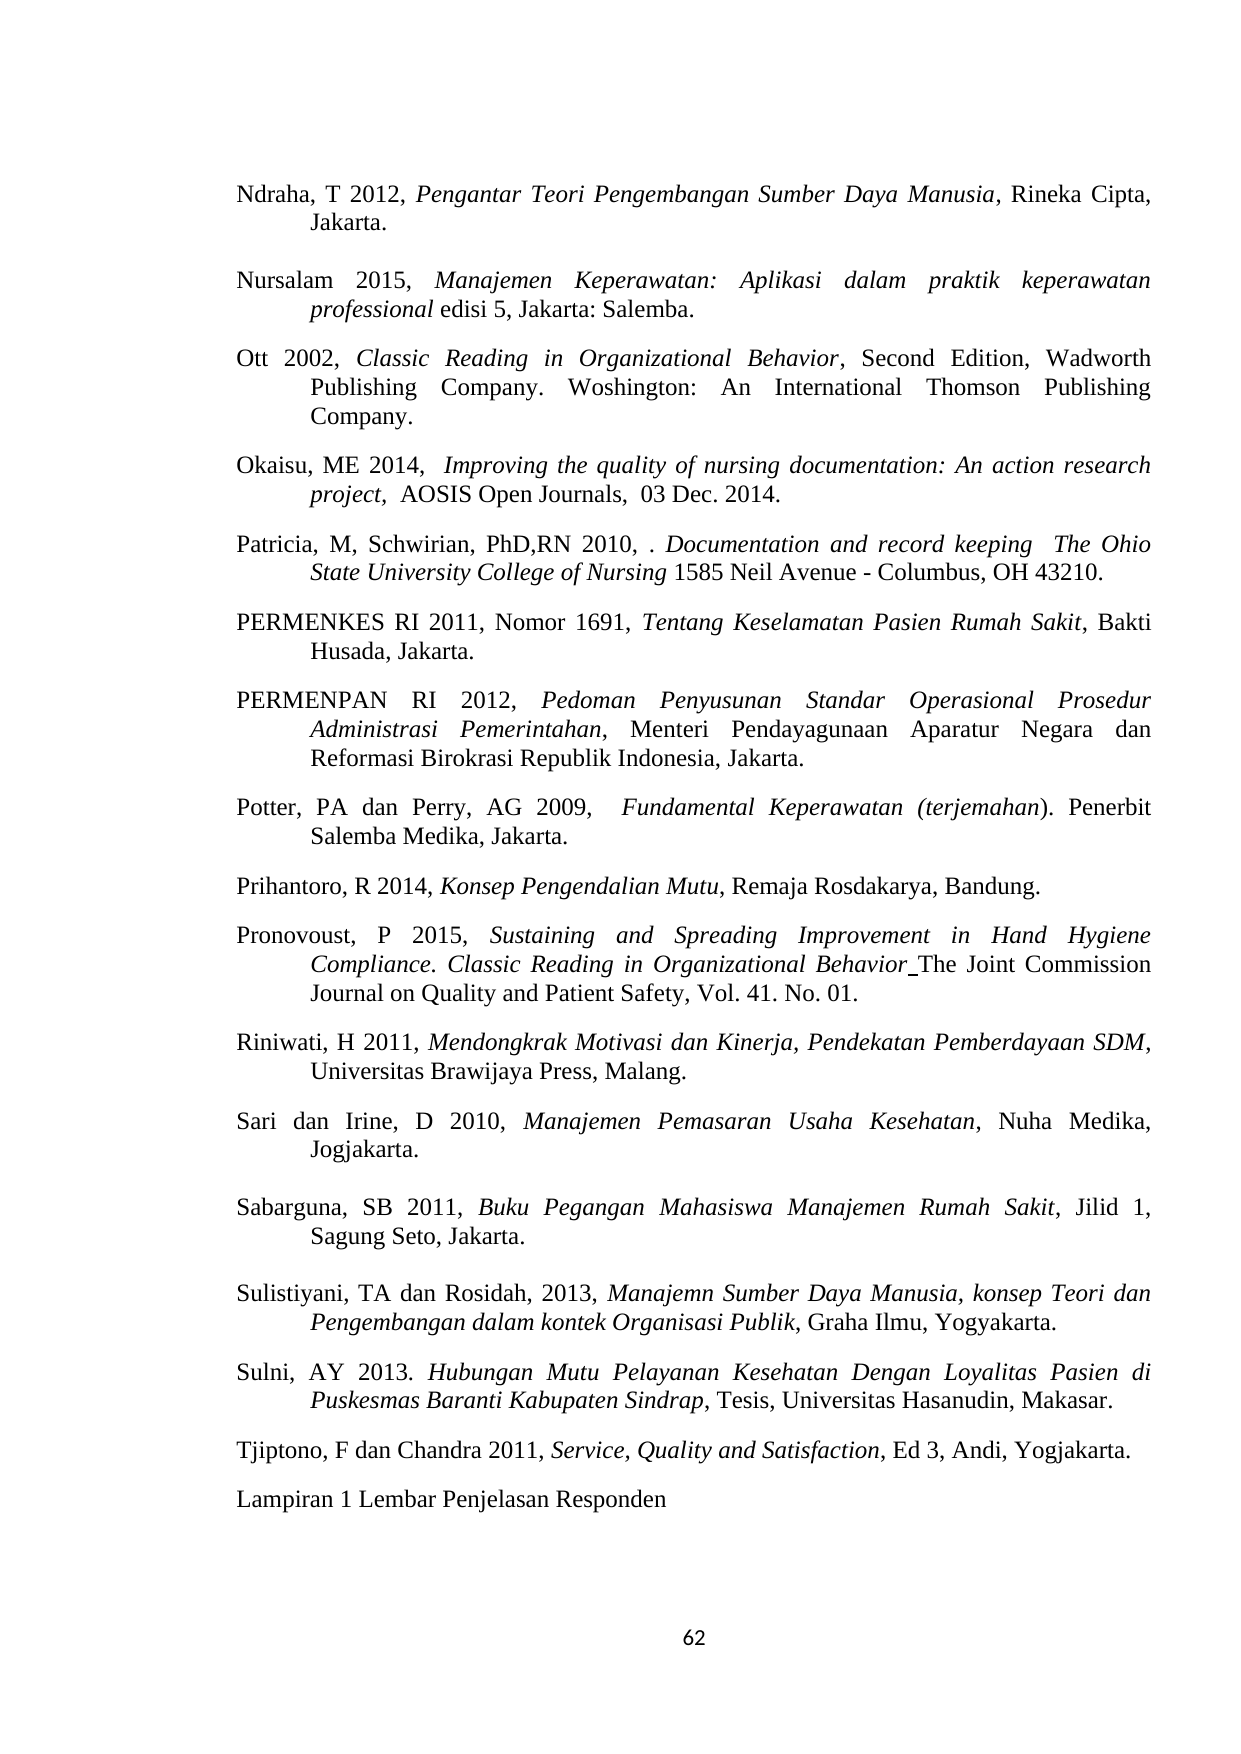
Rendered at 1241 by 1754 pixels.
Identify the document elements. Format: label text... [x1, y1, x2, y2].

text PERMENPAN RI 2012, Pedoman Penyusunan Standar Operasional Prosedur Administrasi Pemerintahan, Menteri Pendayagunaan Aparatur Negara dan Reformasi Birokrasi Republik Indonesia, Jakarta. [236, 685, 1152, 772]
text Sabarguna, SB 2011, Buku Pegangan Mahasiswa Manajemen Rumah Sakit, Jilid 1, Sagung Seto, Jakarta. [236, 1192, 1152, 1249]
text Ndraha, T 2012, Pengantar Teori Pengembangan Sumber Daya Manusia, Rineka Cipta, Jakarta. [236, 179, 1152, 236]
text Sulistiyani, TA dan Rosidah, 2013, Manajemn Sumber Daya Manusia, konsep Teori dan Pengembangan dalam kontek Organisasi Publik, Graha Ilmu, Yogyakarta. [236, 1278, 1152, 1336]
text Lampiran 1 Lembar Penjelasan Responden [236, 1484, 1152, 1513]
text Tjiptono, F dan Chandra 2011, Service, Quality and Satisfaction, Ed 3, Andi, Yogjakarta. [236, 1435, 1152, 1464]
text Riniwati, H 2011, Mendongkrak Motivasi dan Kinerja, Pendekatan Pemberdayaan SDM, Universitas Brawijaya Press, Malang. [236, 1027, 1152, 1085]
text Okaisu, ME 2014, Improving the quality of nursing documentation: An action research project, AOSIS Open Journals, 03 Dec. 2014. [236, 450, 1152, 508]
text PERMENKES RI 2011, Nomor 1691, Tentang Keselamatan Pasien Rumah Sakit, Bakti Husada, Jakarta. [236, 607, 1152, 664]
text Prihantoro, R 2014, Konsep Pengendalian Mutu, Remaja Rosdakarya, Bandung. [236, 871, 1152, 899]
text Nursalam 2015, Manajemen Keperawatan: Aplikasi dalam praktik keperawatan professional edisi 5, Jakarta: Salemba. [236, 265, 1152, 322]
text Potter, PA dan Perry, AG 2009, Fundamental Keperawatan (terjemahan). Penerbit Salemba Medika, Jakarta. [236, 792, 1152, 850]
text Pronovoust, P 2015, Sustaining and Spreading Improvement in Hand Hygiene Compliance. Classic Reading in Organizational Behavior The Joint Commission Journal on Quality and Patient Safety, Vol. 41. No. 01. [236, 920, 1152, 1007]
text Ott 2002, Classic Reading in Organizational Behavior, Second Edition, Wadworth Publishing Company. Woshington: An International Thomson Publishing Company. [236, 343, 1152, 429]
text Sulni, AY 2013. Hubungan Mutu Pelayanan Kesehatan Dengan Loyalitas Pasien di Puskesmas Baranti Kabupaten Sindrap, Tesis, Universitas Hasanudin, Makasar. [236, 1357, 1152, 1414]
text Sari dan Irine, D 2010, Manajemen Pemasaran Usaha Kesehatan, Nuha Medika, Jogjakarta. [236, 1106, 1152, 1163]
text Patricia, M, Schwirian, PhD,RN 2010, . Documentation and record keeping The Ohio State University College of Nursing 1585 Neil Avenue - Columbus, OH 43210. [236, 529, 1152, 586]
